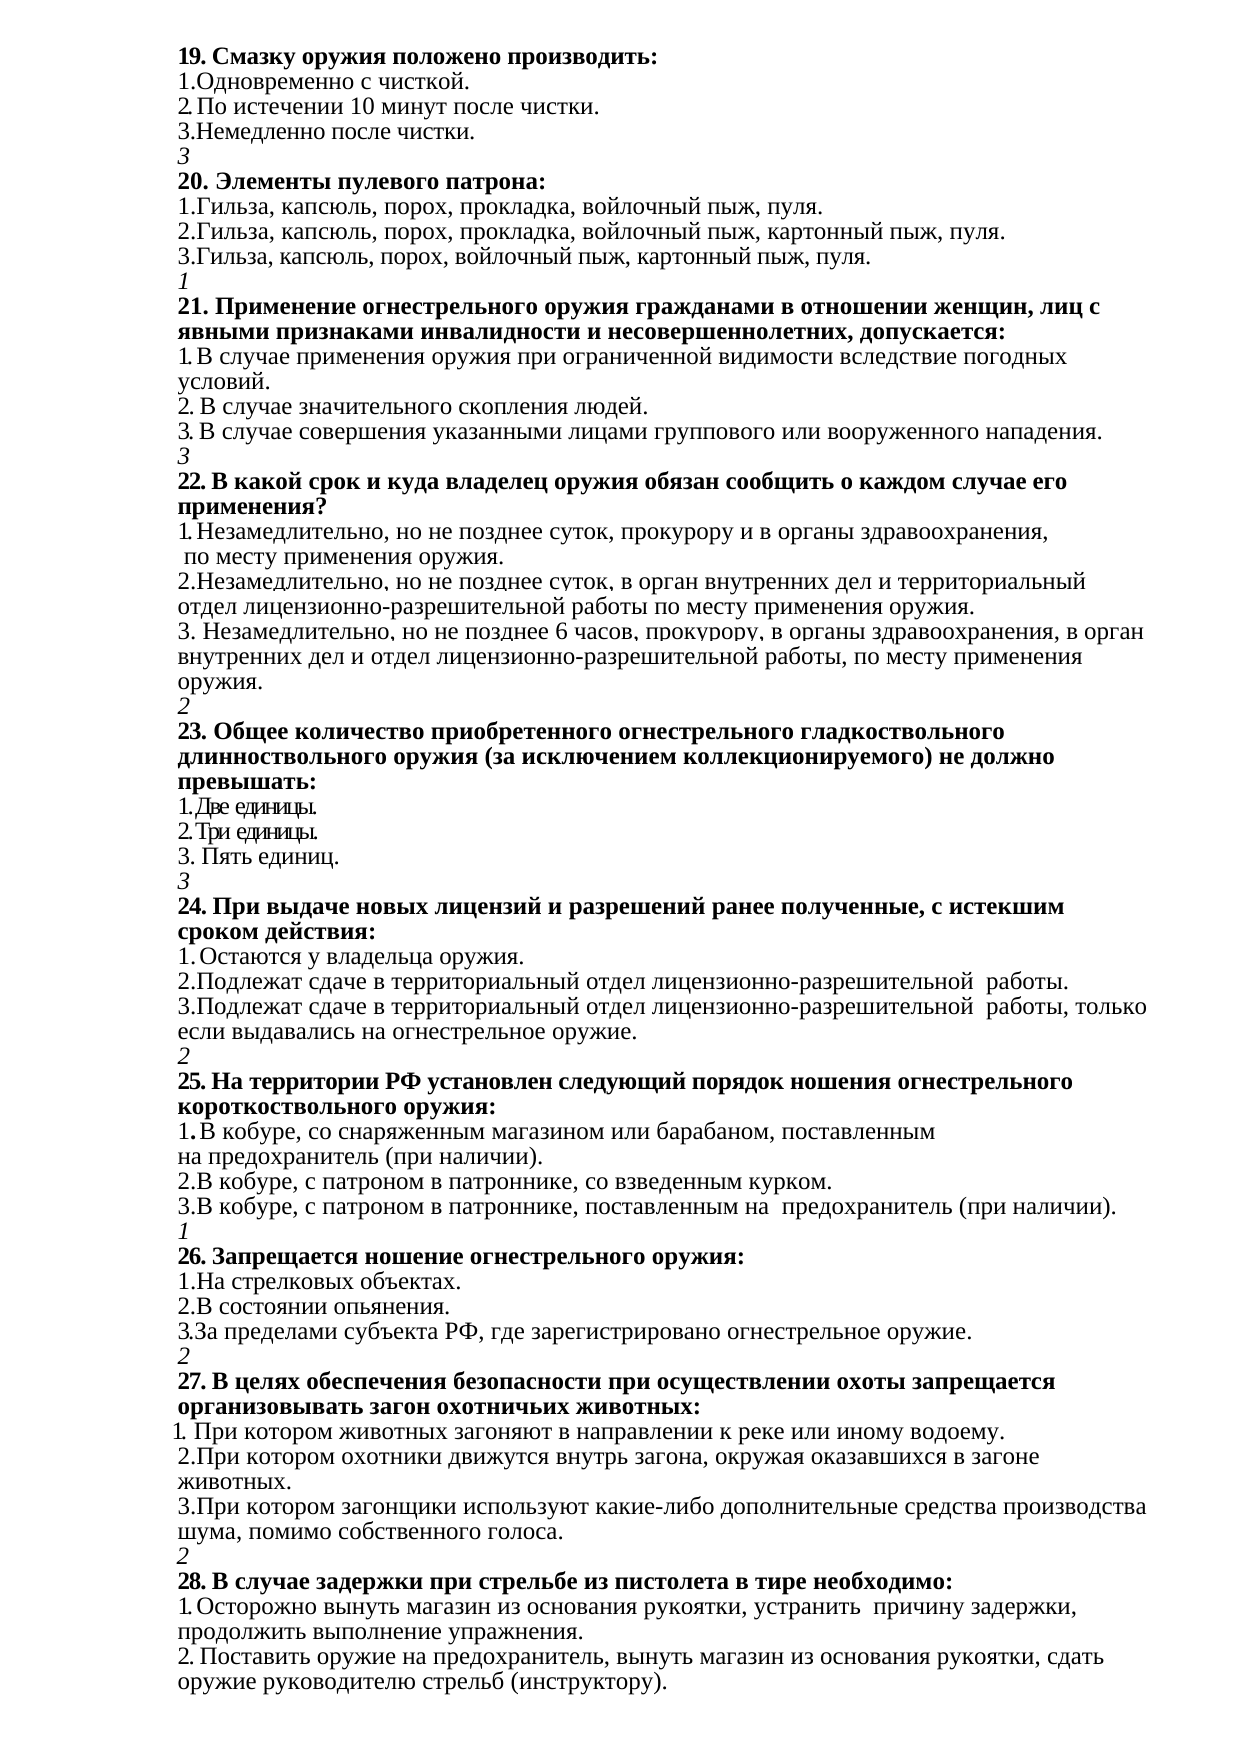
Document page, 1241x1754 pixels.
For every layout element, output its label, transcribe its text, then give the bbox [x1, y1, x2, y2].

text превышать: [177, 769, 1152, 794]
text 27. В целях обеспечения безопасности при осуществлении охоты запрещается организовывать загон охотничьих животных: [177, 1369, 1152, 1419]
text 3.Немедленно после чистки. [177, 119, 1152, 144]
text 1. В случае применения оружия при ограниченной видимости вследствие погодных условий. [177, 344, 1152, 394]
text 2. Три единицы. [177, 819, 1152, 844]
text 1. В кобуре, со снаряженным магазином или барабаном, поставленным [177, 1119, 1152, 1144]
text 2.Подлежат сдаче в территориальный отдел лицензионно-разрешительной работы. [177, 969, 1152, 994]
text 1.Одновременно с чисткой. [177, 69, 1152, 94]
text 2. По истечении 10 минут после чистки. [177, 94, 1152, 119]
text 23. Общее количество приобретенного огнестрельного гладкоствольного длинноствольного оружия (за исключением коллекционируемого) не должно [177, 719, 1152, 769]
text 3. Пять единиц. [177, 844, 1152, 869]
text 21. Применение огнестрельного оружия гражданами в отношении женщин, лиц с явными признаками инвалидности и несовершеннолетних, допускается: [177, 294, 1152, 344]
text 1. Незамедлительно, но не позднее суток, прокурору и в органы здравоохранения, [177, 519, 1152, 544]
text 2.В состоянии опьянения. [177, 1294, 1152, 1319]
text 3. В случае совершения указанными лицами группового или вооруженного нападения. [177, 419, 1152, 444]
text 20. Элементы пулевого патрона: [177, 169, 1152, 194]
text 2. Поставить оружие на предохранитель, вынуть магазин из основания рукоятки, сдать оружие руководителю стрельб (инструктору). [177, 1644, 1152, 1694]
text на предохранитель (при наличии). [177, 1144, 1152, 1169]
text по месту применения оружия. [177, 544, 1152, 569]
text 24. При выдаче новых лицензий и разрешений ранее полученные, с истекшим сроком действия: [177, 894, 1152, 944]
text 1. Остаются у владельца оружия. [177, 944, 1152, 969]
text 2 [177, 1044, 1152, 1069]
text 3 [177, 869, 1152, 894]
text 19. Смазку оружия положено производить: [177, 44, 1152, 69]
text 3.Гильза, капсюль, порох, войлочный пыж, картонный пыж, пуля. 1 [177, 244, 1152, 294]
text 25. На территории РФ установлен следующий порядок ношения огнестрельного короткоствольного оружия: [177, 1069, 1152, 1119]
list 2.При котором охотники движутся внутрь загона, окружая оказавшихся в загоне животных. [177, 1444, 1152, 1494]
text 3 [177, 444, 1152, 469]
text 26. Запрещается ношение огнестрельного оружия: [177, 1244, 1152, 1269]
text 1. При котором животных загоняют в направлении к реке или иному водоему. [133, 1419, 1152, 1444]
text 2.Незамедлительно, но не позднее суток, в орган внутренних дел и территориальный отдел лицензионно-разрешительной работы по месту применения оружия. [177, 569, 1152, 619]
text 1.Гильза, капсюль, порох, прокладка, войлочный пыж, пуля. [177, 194, 1152, 219]
text 2 [177, 694, 1152, 719]
text 3.В кобуре, с патроном в патроннике, поставленным на предохранитель (при наличии). [177, 1194, 1152, 1219]
list 3.При котором загонщики используют какие-либо дополнительные средства производства шума, помимо собственного голоса. [177, 1494, 1152, 1544]
text 2. В случае значительного скопления людей. [177, 394, 1152, 419]
text 2 [133, 1544, 1152, 1569]
text 3. Незамедлительно, но не позднее 6 часов, прокурору, в органы здравоохранения, в орган внутренних дел и отдел лицензионно-разрешительной работы, по месту применения оружия. [177, 619, 1152, 694]
text 1 [177, 1219, 1152, 1244]
text 1.На стрелковых объектах. [177, 1269, 1152, 1294]
text 3.За пределами субъекта РФ, где зарегистрировано огнестрельное оружие. [177, 1319, 1152, 1344]
text 1. Две единицы. [177, 794, 1152, 819]
text 2.Гильза, капсюль, порох, прокладка, войлочный пыж, картонный пыж, пуля. [177, 219, 1152, 244]
text 3 [177, 144, 1152, 169]
text 28. В случае задержки при стрельбе из пистолета в тире необходимо: [177, 1569, 1152, 1594]
text 1. Осторожно вынуть магазин из основания рукоятки, устранить причину задержки, продолжить выполнение упражнения. [177, 1594, 1152, 1644]
text 22. В какой срок и куда владелец оружия обязан сообщить о каждом случае его применения? [177, 469, 1152, 519]
text 3.Подлежат сдаче в территориальный отдел лицензионно-разрешительной работы, только если выдавались на огнестрельное оружие. [177, 994, 1152, 1044]
text 2.В кобуре, с патроном в патроннике, со взведенным курком. [177, 1169, 1152, 1194]
text 2 [177, 1344, 1152, 1369]
